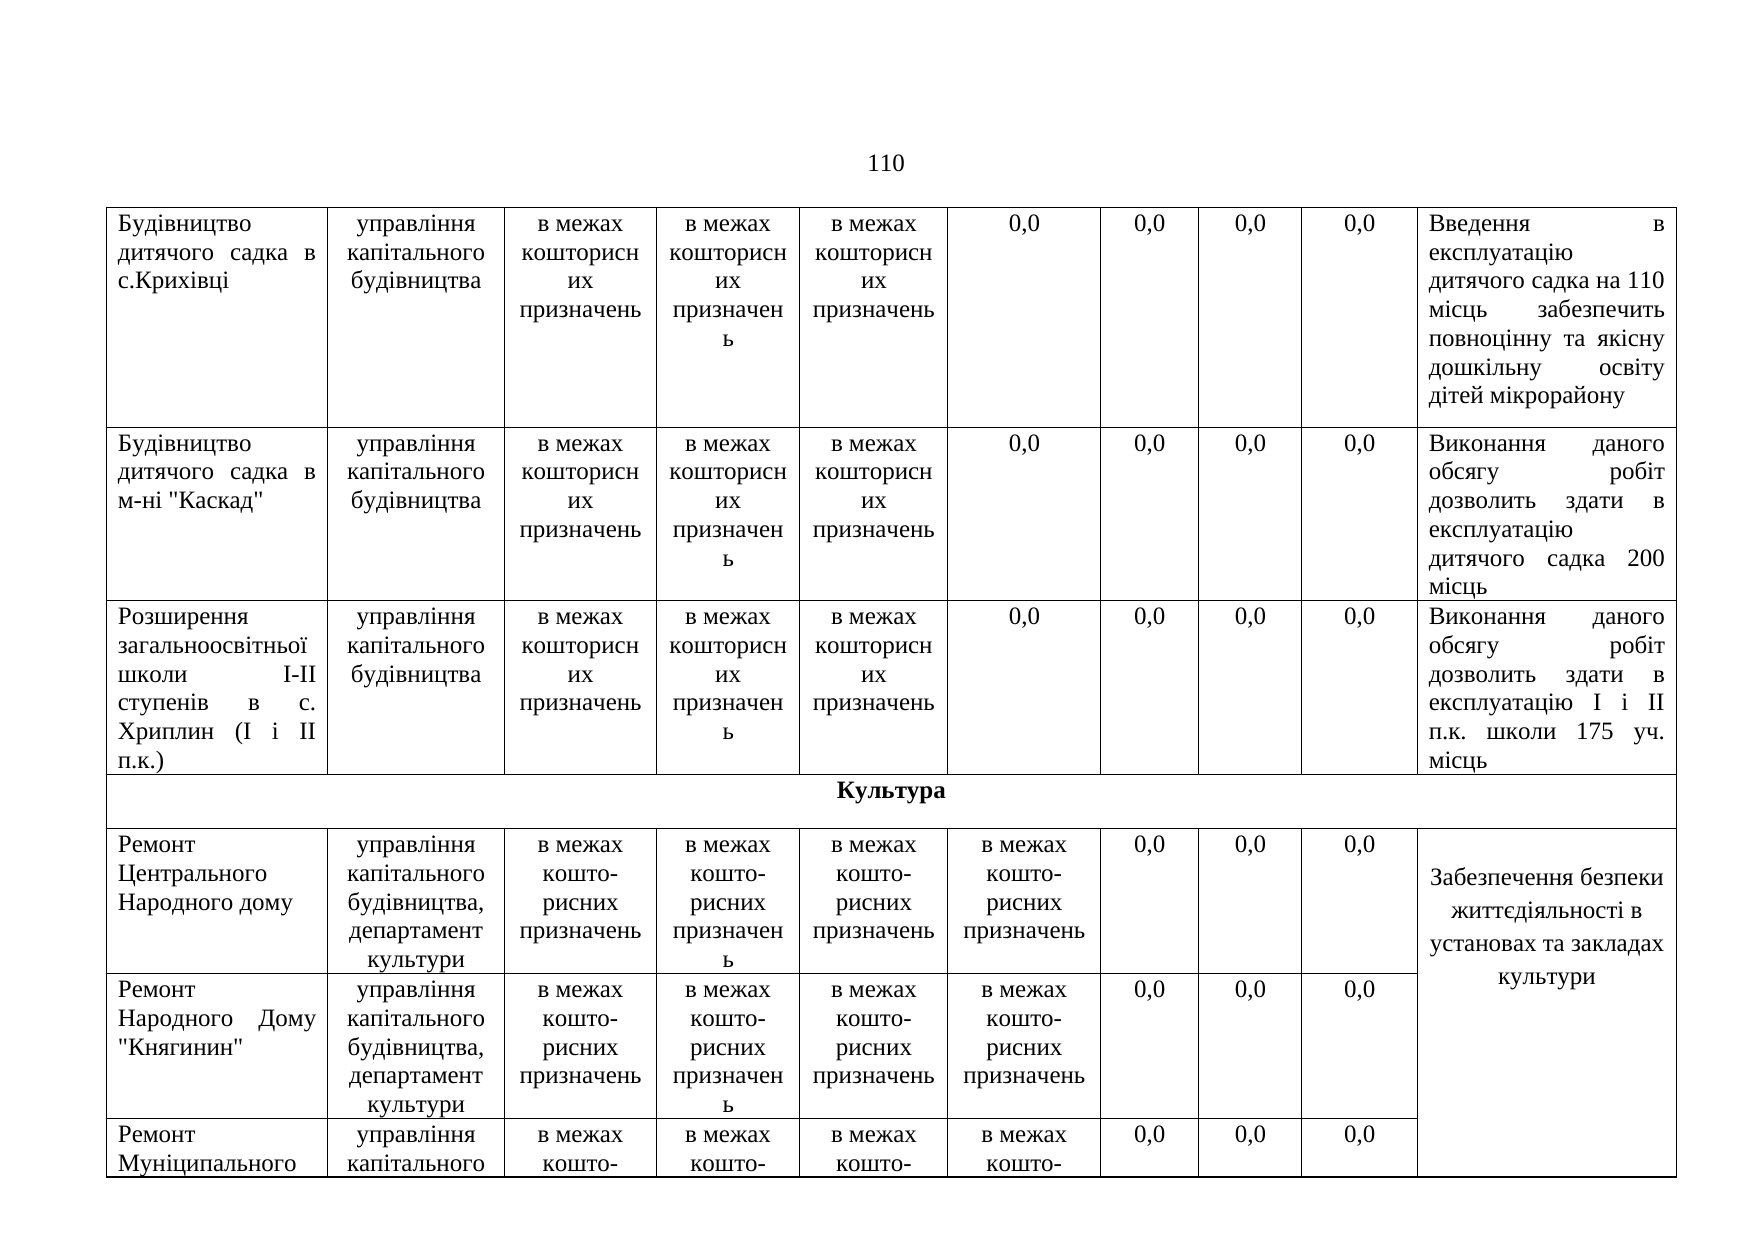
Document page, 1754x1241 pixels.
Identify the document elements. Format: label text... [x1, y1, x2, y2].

table_cell 0,0 [1302, 974, 1417, 1118]
table_cell Ремонт Центрального Народного дому [107, 829, 327, 973]
table_cell в межах кошторисних призначень [800, 428, 947, 600]
table_cell в межах кошто-рисних призначень [657, 829, 799, 973]
table_cell 0,0 [1101, 829, 1198, 973]
table_cell Будівництво дитячого садка в с.Крихівці [107, 208, 327, 427]
table_cell 0,0 [1199, 974, 1301, 1118]
table_cell в межах кошторисних призначень [657, 428, 799, 600]
table_cell Введення в експлуатацію дитячого садка на 110 місць забезпечить повноцінну та якісну дошкільну освіту дітей мікрорайону [1418, 208, 1676, 427]
table_cell 0,0 [1302, 829, 1417, 973]
table_cell 0,0 [1302, 1119, 1417, 1176]
table_cell 0,0 [1199, 601, 1301, 774]
table_cell 0,0 [1101, 974, 1198, 1118]
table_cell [505, 208, 656, 427]
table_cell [657, 208, 799, 427]
table_cell в межах кошто-рисних призначень [657, 974, 799, 1118]
table_cell Виконання даного обсягу робіт дозволить здати в експлуатацію І і ІІ п.к. школи 175 уч. місць [1418, 601, 1676, 774]
table_cell 0,0 [1199, 208, 1301, 427]
table_cell Культура [107, 775, 1676, 828]
table_cell в межах кошто-рисних призначень [948, 974, 1100, 1118]
table_cell 0,0 [1101, 1119, 1198, 1176]
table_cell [800, 1119, 947, 1176]
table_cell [328, 208, 504, 427]
table_cell Ремонт Народного Дому "Княгинин" [107, 974, 327, 1118]
table_cell в межах кошто-рисних призначень [948, 829, 1100, 973]
table_cell 0,0 [1199, 829, 1301, 973]
table_cell 0,0 [948, 208, 1100, 427]
table_cell 0,0 [1302, 601, 1417, 774]
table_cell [948, 1119, 1100, 1176]
table_cell в межах кошторисних призначень [800, 601, 947, 774]
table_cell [800, 208, 947, 427]
table_cell 0,0 [1101, 601, 1198, 774]
table_cell Забезпечення безпеки життєдіяльності в установах та закладах культури [1418, 829, 1676, 1176]
table_cell 0,0 [1101, 208, 1198, 427]
table_cell в межах кошторисних призначень [505, 601, 656, 774]
table_cell 0,0 [1302, 428, 1417, 600]
table_cell 0,0 [948, 428, 1100, 600]
table_cell управління капітального будівництва, департамент культури [328, 829, 504, 973]
table_cell 0,0 [1199, 428, 1301, 600]
table_cell управління капітального будівництва [328, 428, 504, 600]
table_cell управління капітального будівництва, департамент культури [328, 974, 504, 1118]
table_cell Будівництво дитячого садка в м-ні "Каскад" [107, 428, 327, 600]
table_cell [657, 1119, 799, 1176]
table_cell Розширення загальноосвітньої школи І-ІІ ступенів в с. Хриплин (І і ІІ п.к.) [107, 601, 327, 774]
table_cell 0,0 [1101, 428, 1198, 600]
table_cell в межах кошто-рисних призначень [505, 974, 656, 1118]
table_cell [505, 1119, 656, 1176]
table_cell в межах кошторисних призначень [505, 428, 656, 600]
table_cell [107, 1119, 327, 1176]
table_cell в межах кошторисних призначень [657, 601, 799, 774]
table_cell управління капітального будівництва [328, 601, 504, 774]
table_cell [328, 1119, 504, 1176]
table_cell 0,0 [1199, 1119, 1301, 1176]
table_cell в межах кошто-рисних призначень [505, 829, 656, 973]
table_cell 0,0 [948, 601, 1100, 774]
table_cell в межах кошто-рисних призначень [800, 829, 947, 973]
table_cell в межах кошто-рисних призначень [800, 974, 947, 1118]
table_cell 0,0 [1302, 208, 1417, 427]
table_cell Виконання даного обсягу робіт дозволить здати в експлуатацію дитячого садка 200 місць [1418, 428, 1676, 600]
